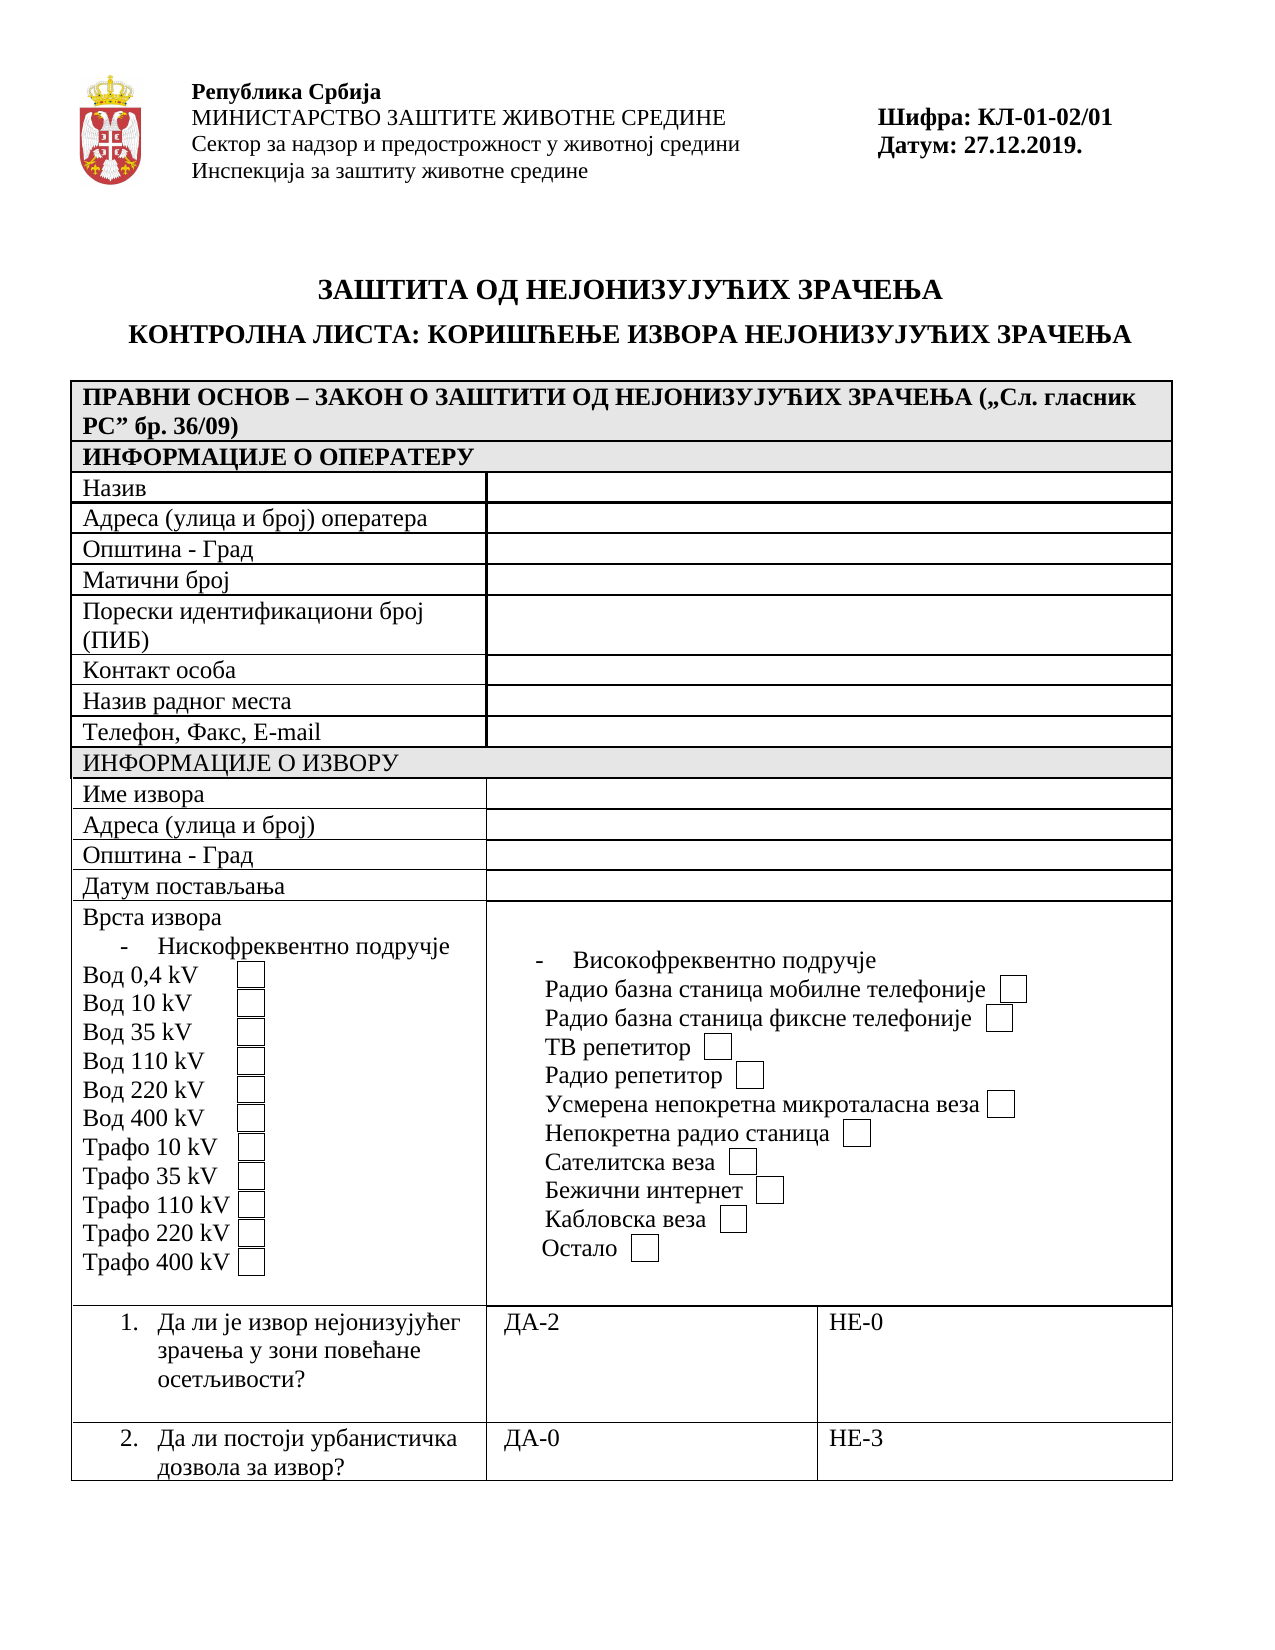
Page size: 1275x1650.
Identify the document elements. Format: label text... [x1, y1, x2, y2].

table_cell [487, 779, 1171, 808]
table_header ПРАВНИ ОСНОВ – ЗАКОН О ЗАШТИТИ ОД НЕЈОНИЗУЈУЋИХ ЗРАЧЕЊА („Сл. гласник РС” бр. 36/09) [72, 382, 1171, 440]
table_cell [488, 717, 1171, 746]
picture [78, 75, 143, 186]
table_cell ИНФОРМАЦИЈЕ О ОПЕРАТЕРУ [72, 442, 1171, 471]
table_cell Општина - Град [72, 534, 485, 563]
table_cell Матични број [72, 565, 485, 594]
table_cell [487, 810, 1171, 838]
table_cell Контакт особа [72, 655, 485, 684]
table_cell Врста извора Нискофреквентно подручје Вод 0,4 kV Вод 10 kV Вод 35 kV Вод 110 kV Вод 220 kV Вод 400 kV Трафо 10 kV Трафо 35 kV Трафо 110 kV Трафо 220 kV Трафо 400 kV [72, 901, 486, 1305]
table_cell Телефон, Факс, E-mail [72, 717, 485, 746]
table_cell [488, 686, 1171, 715]
table_cell ДА-0 [487, 1423, 817, 1480]
table_cell ИНФОРМАЦИЈЕ О ИЗВОРУ [72, 748, 1171, 777]
table_cell ДА-2 [487, 1307, 817, 1422]
table_cell Високофреквентно подручје Радио базна станица мобилне телефоније Радио базна станица фиксне телефоније ТВ репетитор Радио репетитор Усмерена непокретна микроталасна веза Непокретна радио станица Сателитска веза Бежични интернет Кабловска веза Остало [487, 902, 1171, 1305]
table_cell Датум постављања [72, 870, 486, 900]
table_cell Назив радног места [72, 685, 485, 715]
text КОНТРОЛНА ЛИСТА: КОРИШЋЕЊЕ ИЗВОРА НЕЈОНИЗУЈУЋИХ ЗРАЧЕЊА [74, 318, 1186, 349]
table_cell НЕ-3 [818, 1422, 1172, 1480]
table_cell [488, 565, 1171, 594]
table_cell [487, 871, 1171, 900]
table_cell Назив [72, 473, 485, 501]
table_cell НЕ-0 [818, 1307, 1172, 1422]
table_cell Да ли постоји урбанистичка дозвола за извор? [72, 1423, 486, 1480]
table_cell Име извора [72, 778, 486, 808]
table_cell Адреса (улица и број) оператера [72, 504, 485, 532]
table_cell Порески идентификациони број (ПИБ) [72, 596, 485, 653]
table_cell Да ли је извор нејонизујућег зрачења у зони повећане осетљивости? [72, 1306, 486, 1422]
table_cell [488, 473, 1171, 501]
table_cell Општина - Град [72, 840, 486, 869]
table_cell [488, 656, 1171, 684]
table_cell Адреса (улица и број) [72, 809, 486, 838]
text ЗАШТИТА ОД НЕЈОНИЗУЈУЋИХ ЗРАЧЕЊА [74, 272, 1186, 306]
table_cell [488, 596, 1171, 653]
table_cell [488, 504, 1171, 532]
table_cell [488, 534, 1171, 563]
table_cell [487, 841, 1171, 869]
